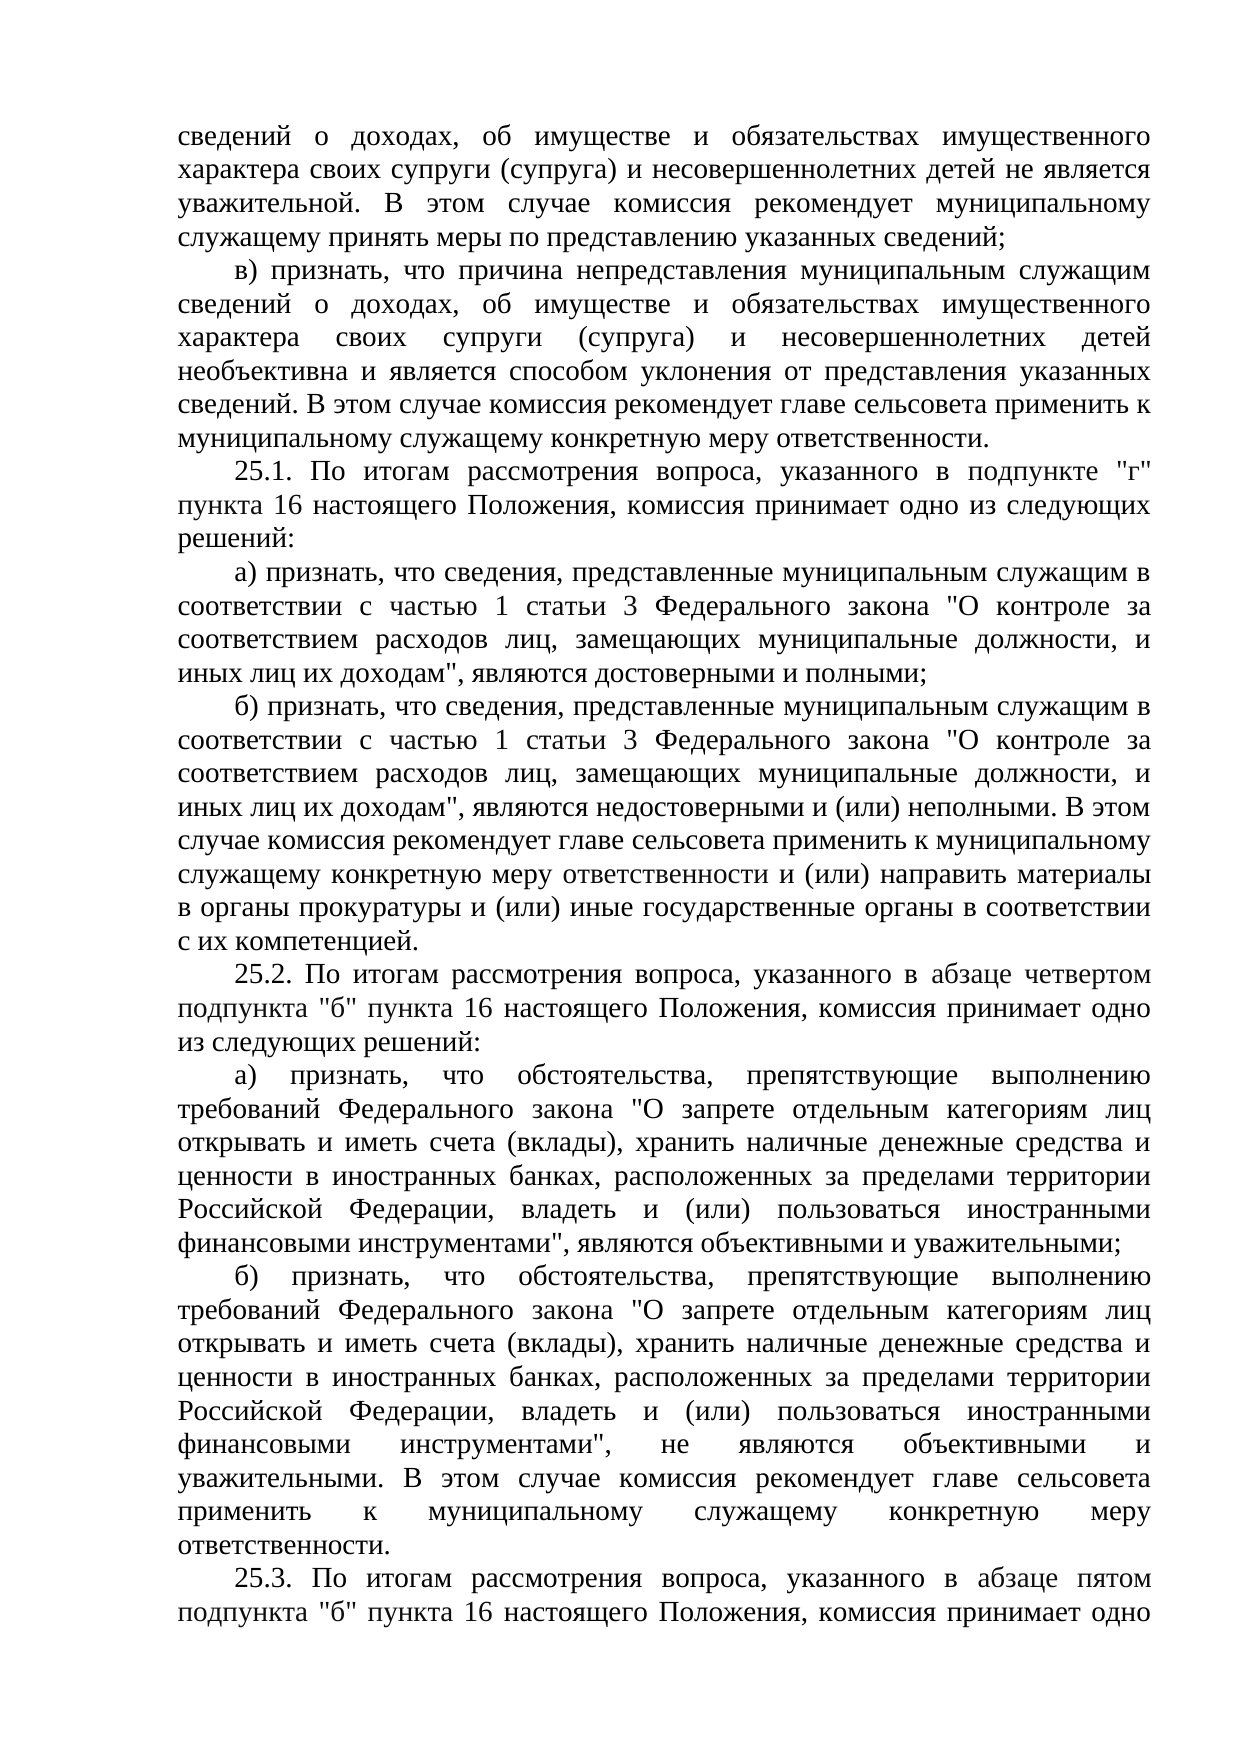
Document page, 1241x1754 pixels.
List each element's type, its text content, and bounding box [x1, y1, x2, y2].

text а) признать, что сведения, представленные муниципальным служащим в соответствии с частью 1 статьи 3 Федерального закона "О контроле за соответствием расходов лиц, замещающих муниципальные должности, и иных лиц их доходам", являются достоверными и полными; [177, 554, 1152, 688]
text 25.2. По итогам рассмотрения вопроса, указанного в абзаце четвертом подпункта "б" пункта 16 настоящего Положения, комиссия принимает одно из следующих решений: [177, 957, 1152, 1057]
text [177, 118, 1152, 252]
text 25.1. По итогам рассмотрения вопроса, указанного в подпункте "г" пункта 16 настоящего Положения, комиссия принимает одно из следующих решений: [177, 453, 1152, 554]
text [177, 1560, 1152, 1627]
text в) признать, что причина непредставления муниципальным служащим сведений о доходах, об имуществе и обязательствах имущественного характера своих супруги (супруга) и несовершеннолетних детей необъективна и является способом уклонения от представления указанных сведений. В этом случае комиссия рекомендует главе сельсовета применить к муниципальному служащему конкретную меру ответственности. [177, 252, 1152, 453]
text а) признать, что обстоятельства, препятствующие выполнению требований Федерального закона "О запрете отдельным категориям лиц открывать и иметь счета (вклады), хранить наличные денежные средства и ценности в иностранных банках, расположенных за пределами территории Российской Федерации, владеть и (или) пользоваться иностранными финансовыми инструментами", являются объективными и уважительными; [177, 1057, 1152, 1258]
text б) признать, что сведения, представленные муниципальным служащим в соответствии с частью 1 статьи 3 Федерального закона "О контроле за соответствием расходов лиц, замещающих муниципальные должности, и иных лиц их доходам", являются недостоверными и (или) неполными. В этом случае комиссия рекомендует главе сельсовета применить к муниципальному служащему конкретную меру ответственности и (или) направить материалы в органы прокуратуры и (или) иные государственные органы в соответствии с их компетенцией. [177, 688, 1152, 957]
text б) признать, что обстоятельства, препятствующие выполнению требований Федерального закона "О запрете отдельным категориям лиц открывать и иметь счета (вклады), хранить наличные денежные средства и ценности в иностранных банках, расположенных за пределами территории Российской Федерации, владеть и (или) пользоваться иностранными финансовыми инструментами", не являются объективными и уважительными. В этом случае комиссия рекомендует главе сельсовета применить к муниципальному служащему конкретную меру ответственности. [177, 1258, 1152, 1560]
